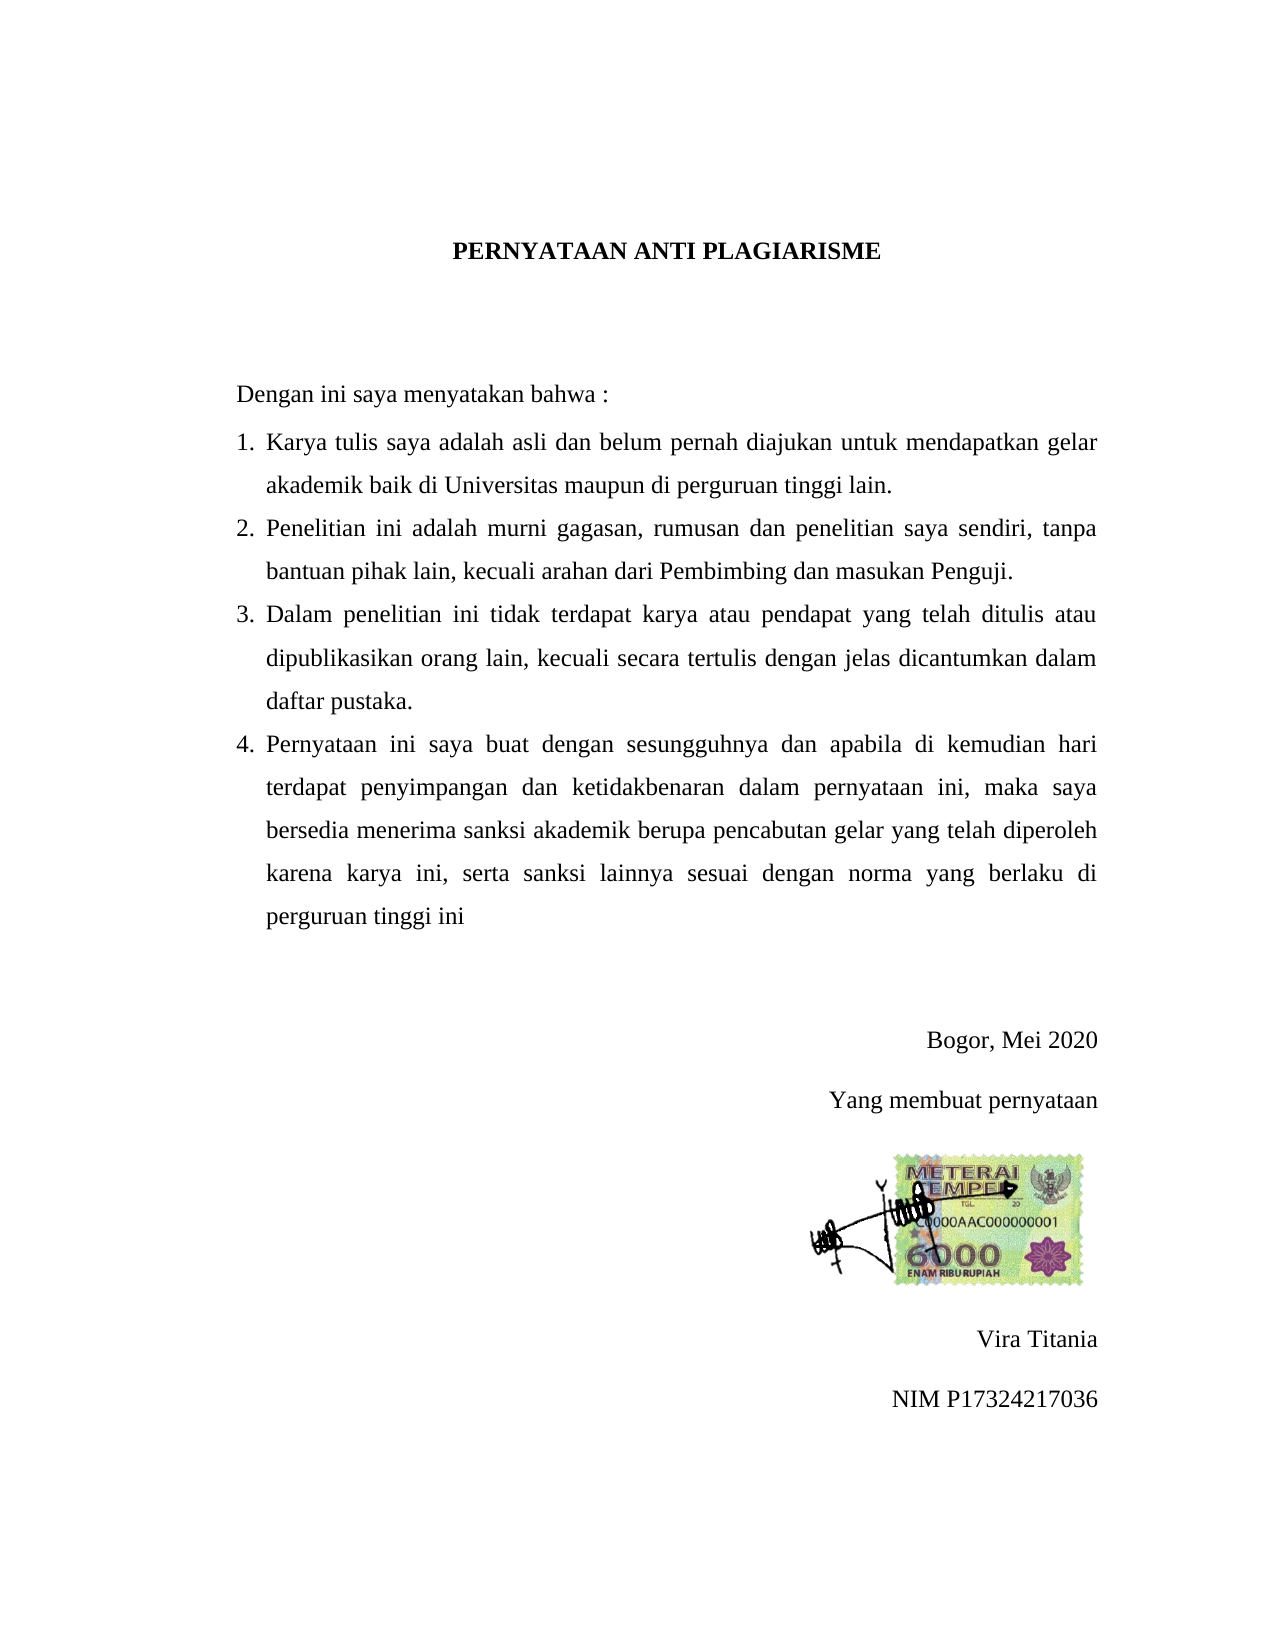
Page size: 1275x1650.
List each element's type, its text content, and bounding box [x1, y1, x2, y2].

text NIM P17324217036 [236, 1384, 1098, 1413]
list Karya tulis saya adalah asli dan belum pernah diajukan untuk mendapatkan gelar akademik baik di Universitas maupun di perguruan tinggi lain. [236, 427, 1098, 499]
text Dengan ini saya menyatakan bahwa : [236, 379, 1098, 408]
text PERNYATAAN ANTI PLAGIARISME [236, 236, 1098, 265]
list Penelitian ini adalah murni gagasan, rumusan dan penelitian saya sendiri, tanpa bantuan pihak lain, kecuali arahan dari Pembimbing dan masukan Penguji. [236, 513, 1098, 585]
text Vira Titania [236, 1324, 1098, 1353]
list Dalam penelitian ini tidak terdapat karya atau pendapat yang telah ditulis atau dipublikasikan orang lain, kecuali secara tertulis dengan jelas dicantumkan dalam daftar pustaka. [236, 599, 1098, 714]
picture [890, 1147, 1086, 1292]
list Pernyataan ini saya buat dengan sesungguhnya dan apabila di kemudian hari terdapat penyimpangan dan ketidakbenaran dalam pernyataan ini, maka saya bersedia menerima sanksi akademik berupa pencabutan gelar yang telah diperoleh karena karya ini, serta sanksi lainnya sesuai dengan norma yang berlaku di perguruan tinggi ini [236, 729, 1098, 930]
text Yang membuat pernyataan [236, 1085, 1098, 1114]
text Bogor, Mei 2020 [236, 1025, 1098, 1054]
